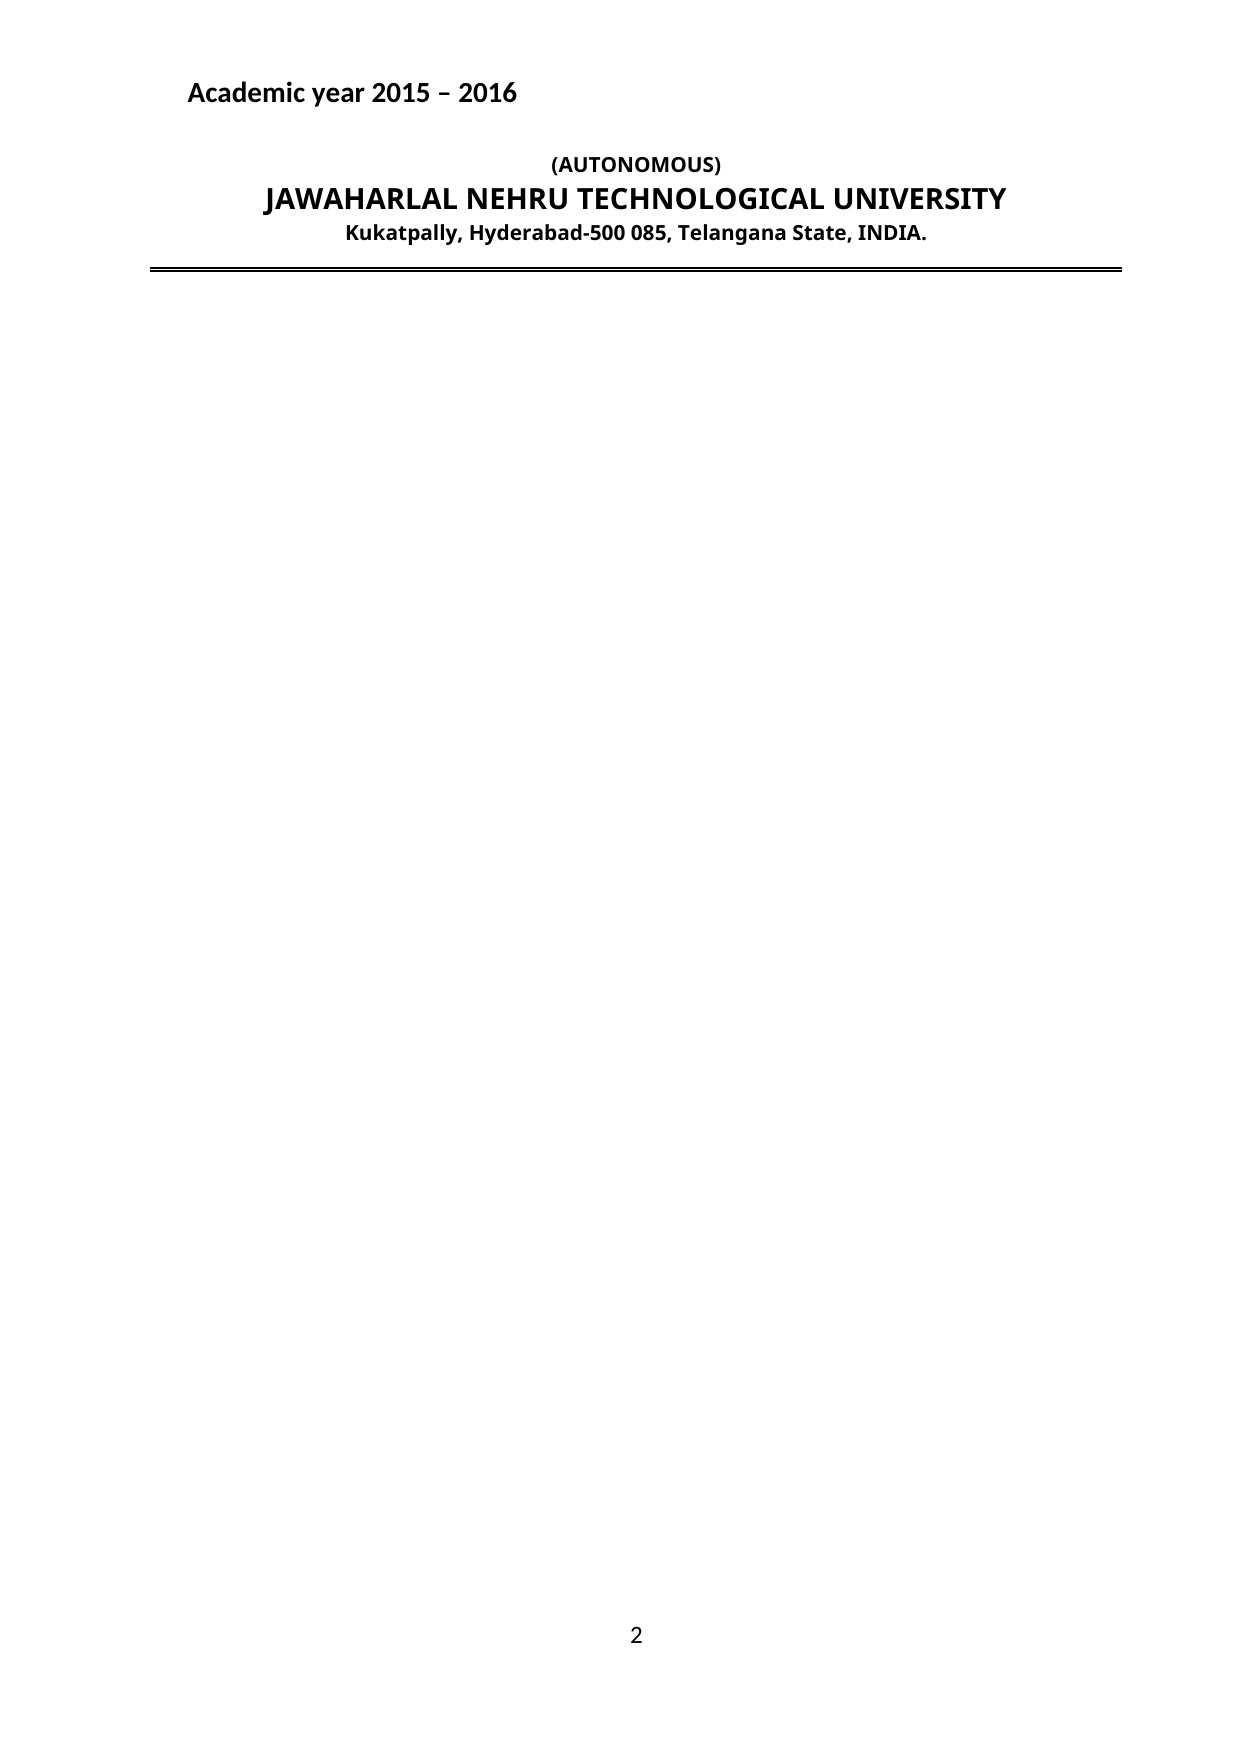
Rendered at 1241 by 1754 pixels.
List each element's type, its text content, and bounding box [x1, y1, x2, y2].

subtitle (AUTONOMOUS) [150, 150, 1122, 178]
subtitle Kukatpally, Hyderabad-500 085, Telangana State, INDIA. [150, 218, 1122, 267]
subtitle JAWAHARLAL NEHRU TECHNOLOGICAL UNIVERSITY [150, 178, 1122, 218]
